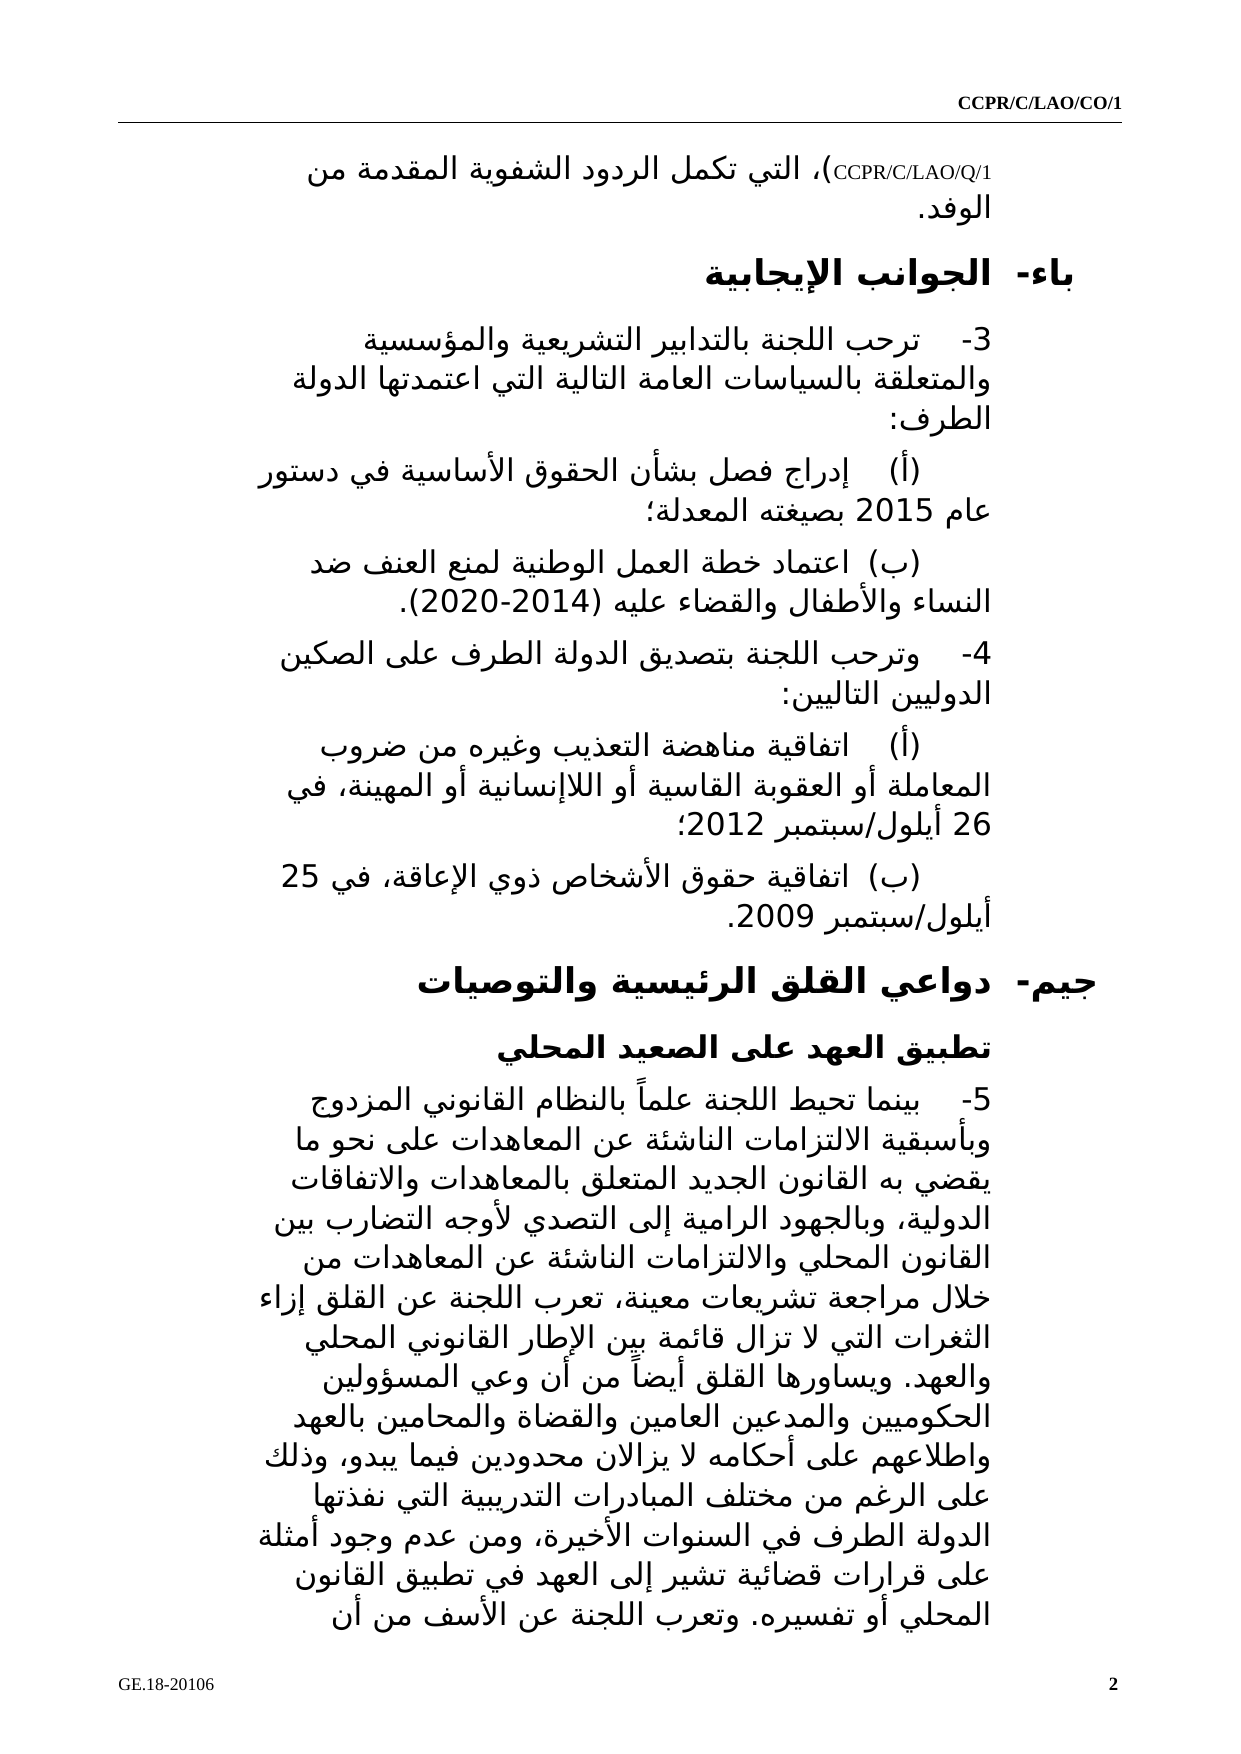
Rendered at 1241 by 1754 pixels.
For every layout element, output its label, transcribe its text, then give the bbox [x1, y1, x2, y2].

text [248, 1079, 992, 1633]
text باء- الجوانب الإيجابية [248, 252, 1122, 293]
text (أ) إدراج فصل بشأن الحقوق الأساسية في دستور عام 2015 بصيغته المعدلة؛ [248, 450, 992, 529]
text (ب) اعتماد خطة العمل الوطنية لمنع العنف ضد النساء والأطفال والقضاء عليه (2014-2020). [248, 541, 992, 621]
text جيم- دواعي القلق الرئيسية والتوصيات [248, 960, 1122, 1002]
text 3- ترحب اللجنة بالتدابير التشريعية والمؤسسية والمتعلقة بالسياسات العامة التالية التي اعتمدتها الدولة الطرف: [248, 318, 992, 437]
text تطبيق العهد على الصعيد المحلي [248, 1027, 1122, 1066]
text (ب) اتفاقية حقوق الأشخاص ذوي الإعاقة، في 25 أيلول/سبتمبر 2009. [248, 856, 992, 935]
text (أ) اتفاقية مناهضة التعذيب وغيره من ضروب المعاملة أو العقوبة القاسية أو اللاإنسانية أو المهينة، في 26 أيلول/سبتمبر 2012؛ [248, 725, 992, 843]
text 4- وترحب اللجنة بتصديق الدولة الطرف على الصكين الدوليين التاليين: [248, 633, 992, 712]
